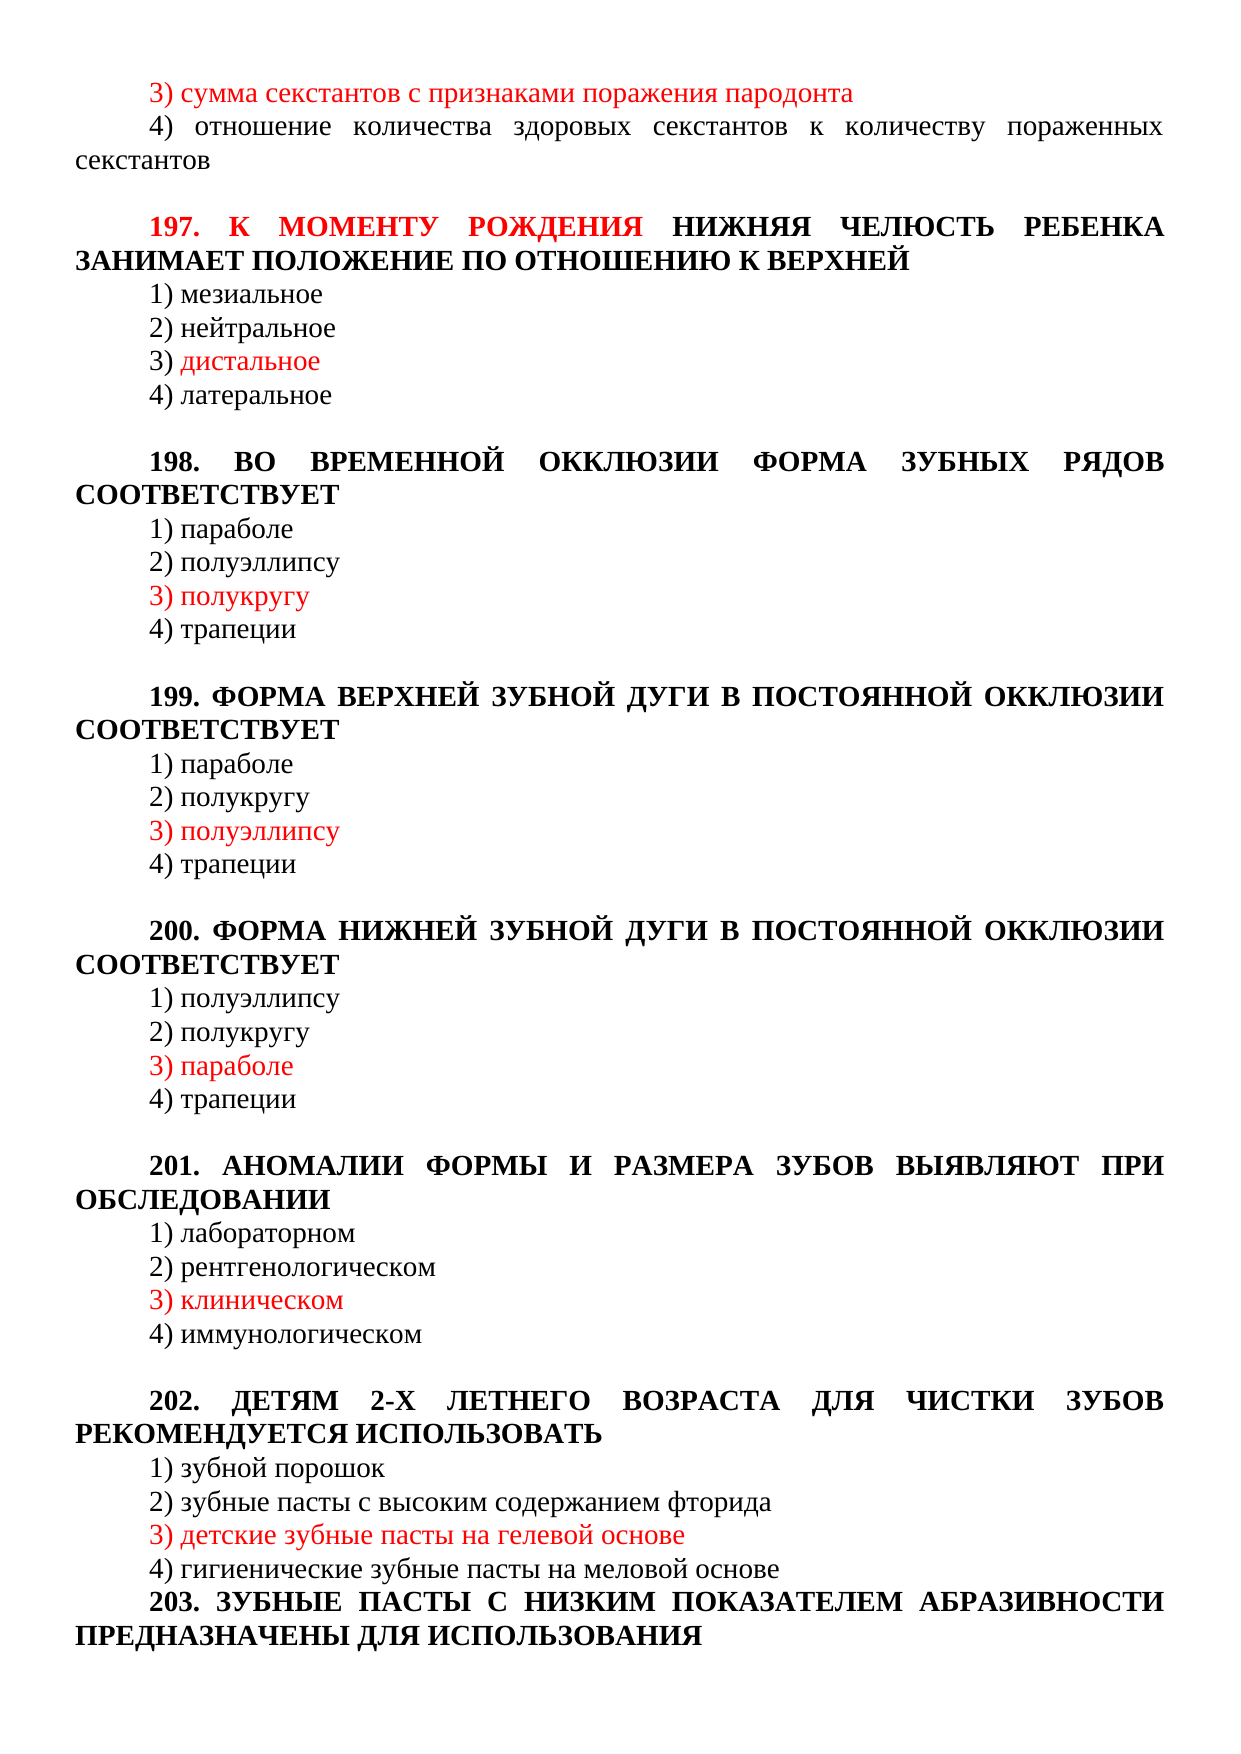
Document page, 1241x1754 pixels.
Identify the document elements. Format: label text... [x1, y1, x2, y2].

text 4) иммунологическом [75, 1316, 1164, 1349]
text 4) латеральное [75, 377, 1164, 410]
text 1) зубной порошок [75, 1450, 1164, 1484]
text 198. ВО ВРЕМЕННОЙ ОККЛЮЗИИ ФОРМА ЗУБНЫХ РЯДОВ СООТВЕТСТВУЕТ [75, 444, 1165, 511]
text 197. К МОМЕНТУ РОЖДЕНИЯ НИЖНЯЯ ЧЕЛЮСТЬ РЕБЕНКА ЗАНИМАЕТ ПОЛОЖЕНИЕ ПО ОТНОШЕНИЮ К ВЕРХНЕЙ [75, 209, 1165, 276]
text 199. ФОРМА ВЕРХНЕЙ ЗУБНОЙ ДУГИ В ПОСТОЯННОЙ ОККЛЮЗИИ СООТВЕТСТВУЕТ [75, 679, 1165, 746]
text 3) полукругу [75, 578, 1164, 612]
text 1) параболе [75, 511, 1164, 544]
text 4) трапеции [75, 612, 1164, 645]
text 4) трапеции [75, 846, 1164, 880]
text 2) полуэллипсу [75, 544, 1164, 578]
text 1) мезиальное [75, 276, 1164, 310]
text 1) лабораторном [75, 1215, 1164, 1249]
text 200. ФОРМА НИЖНЕЙ ЗУБНОЙ ДУГИ В ПОСТОЯННОЙ ОККЛЮЗИИ СООТВЕТСТВУЕТ [75, 913, 1165, 981]
text 201. АНОМАЛИИ ФОРМЫ И РАЗМЕРА ЗУБОВ ВЫЯВЛЯЮТ ПРИ ОБСЛЕДОВАНИИ [75, 1148, 1165, 1215]
text 2) нейтральное [75, 310, 1164, 343]
text 4) гигиенические зубные пасты на меловой основе [75, 1551, 1164, 1584]
text 2) зубные пасты с высоким содержанием фторида [75, 1484, 1164, 1517]
text 203. ЗУБНЫЕ ПАСТЫ С НИЗКИМ ПОКАЗАТЕЛЕМ АБРАЗИВНОСТИ ПРЕДНАЗНАЧЕНЫ ДЛЯ ИСПОЛЬЗОВАНИЯ [75, 1584, 1165, 1651]
text 1) полуэллипсу [75, 981, 1164, 1014]
text 202. ДЕТЯМ 2-Х ЛЕТНЕГО ВОЗРАСТА ДЛЯ ЧИСТКИ ЗУБОВ РЕКОМЕНДУЕТСЯ ИСПОЛЬЗОВАТЬ [75, 1383, 1165, 1450]
text 3) клиническом [75, 1282, 1164, 1316]
text 3) параболе [75, 1048, 1164, 1081]
text 3) дистальное [75, 343, 1164, 377]
text 2) полукругу [75, 1014, 1164, 1048]
text 2) полукругу [75, 779, 1164, 813]
text 1) параболе [75, 746, 1164, 779]
text 2) рентгенологическом [75, 1249, 1164, 1282]
text 4) трапеции [75, 1081, 1164, 1115]
text 3) сумма секстантов с признаками поражения пародонта [75, 75, 1164, 108]
text 3) детские зубные пасты на гелевой основе [75, 1517, 1164, 1551]
text 3) полуэллипсу [75, 813, 1164, 846]
text 4) отношение количества здоровых секстантов к количеству пораженных секстантов [75, 108, 1164, 176]
